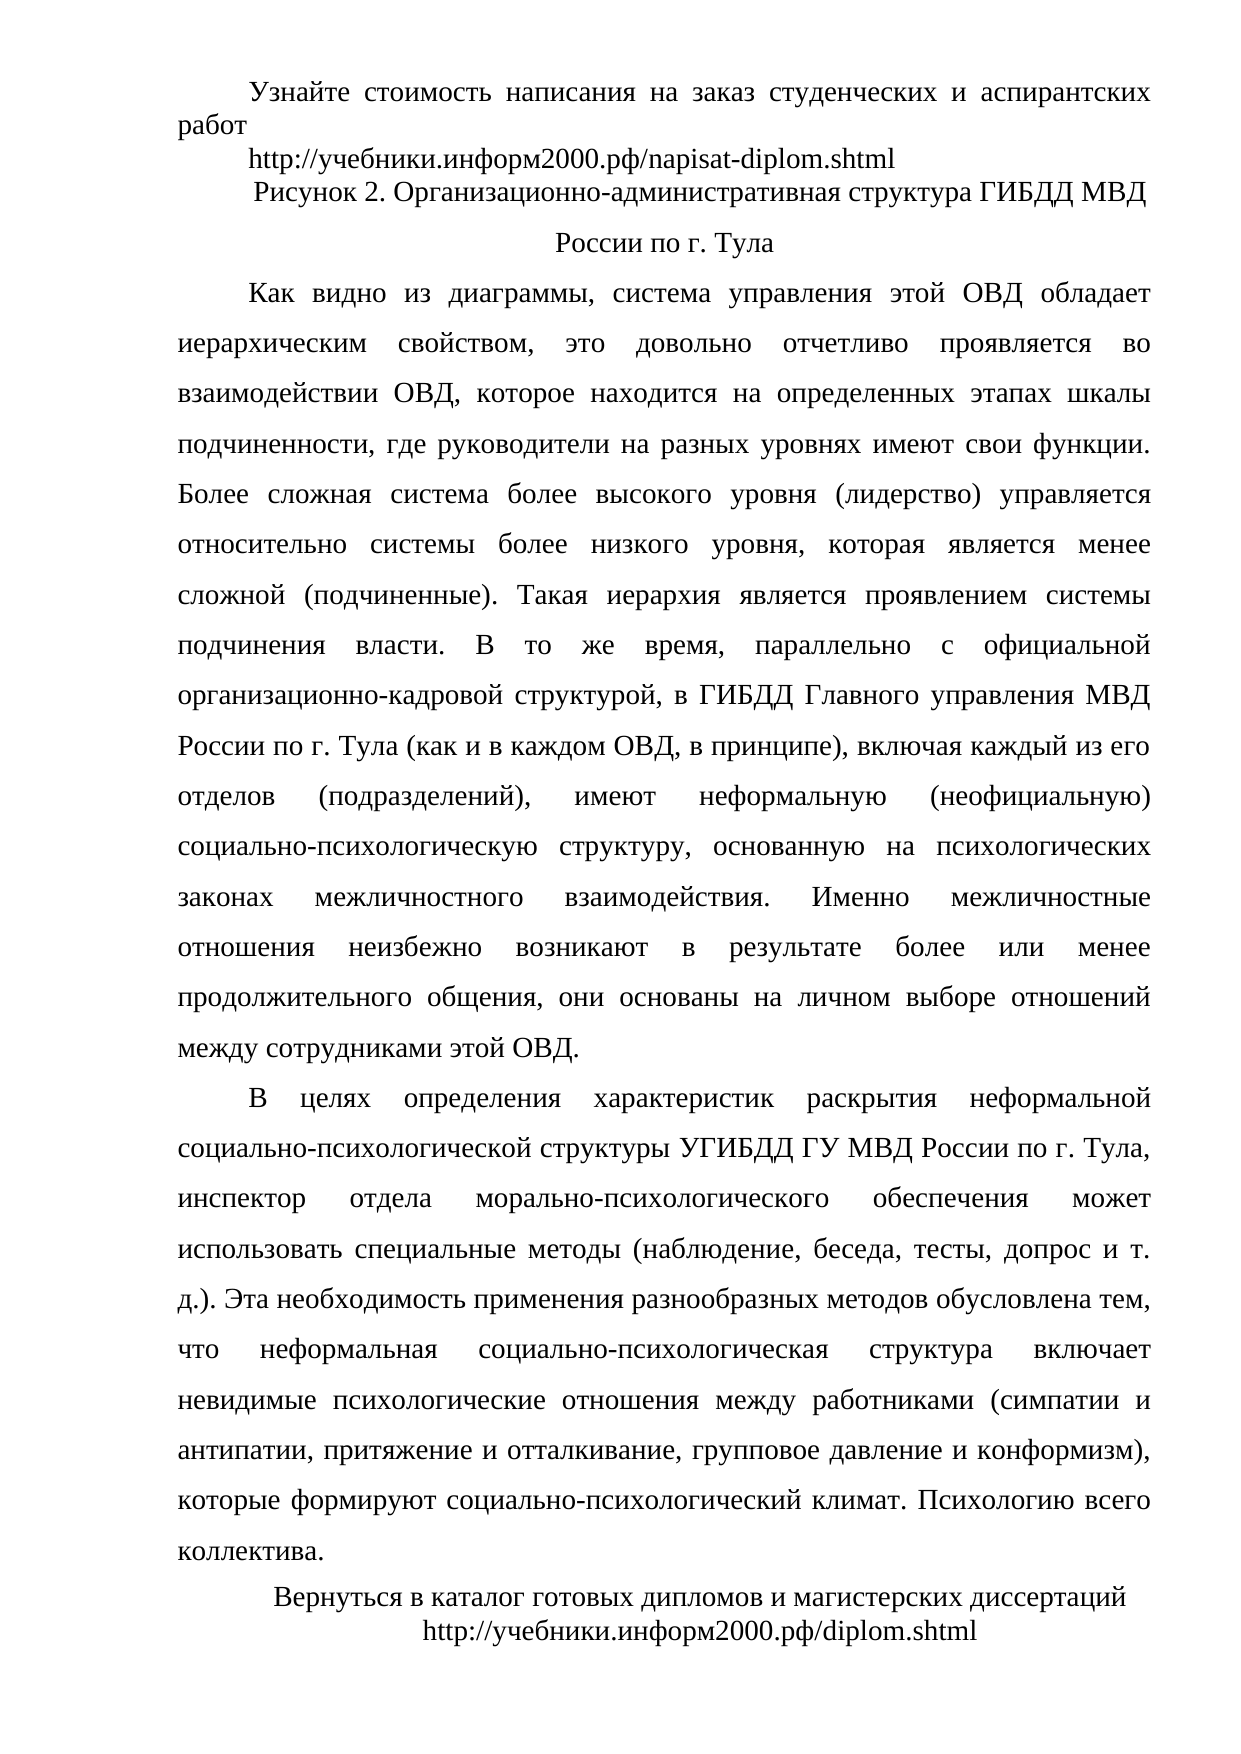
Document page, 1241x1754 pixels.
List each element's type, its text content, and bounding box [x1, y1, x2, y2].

text Как видно из диаграммы, система управления этой ОВД обладает иерархическим свойством, это довольно отчетливо проявляется во взаимодействии ОВД, которое находится на определенных этапах шкалы подчиненности, где руководители на разных уровнях имеют свои функции. Более сложная система более высокого уровня (лидерство) управляется относительно системы более низкого уровня, которая является менее сложной (подчиненные). Такая иерархия является проявлением системы подчинения власти. В то же время, параллельно с официальной организационно-кадровой структурой, в ГИБДД Главного управления МВД России по г. Тула (как и в каждом ОВД, в принципе), включая каждый из его отделов (подразделений), имеют неформальную (неофициальную) социально-психологическую структуру, основанную на психологических законах межличностного взаимодействия. Именно межличностные отношения неизбежно возникают в результате более или менее продолжительного общения, они основаны на личном выборе отношений между сотрудниками этой ОВД. [177, 275, 1152, 1063]
text В целях определения характеристик раскрытия неформальной социально-психологической структуры УГИБДД ГУ МВД России по г. Тула, инспектор отдела морально-психологического обеспечения может использовать специальные методы (наблюдение, беседа, тесты, допрос и т. д.). Эта необходимость применения разнообразных методов обусловлена тем, что неформальная социально-психологическая структура включает невидимые психологические отношения между работниками (симпатии и антипатии, притяжение и отталкивание, групповое давление и конформизм), которые формируют социально-психологический климат. Психологию всего коллектива. [177, 1080, 1152, 1566]
text Рисунок 2. Организационно-административная структура ГИБДД МВД России по г. Тула [177, 174, 1152, 258]
